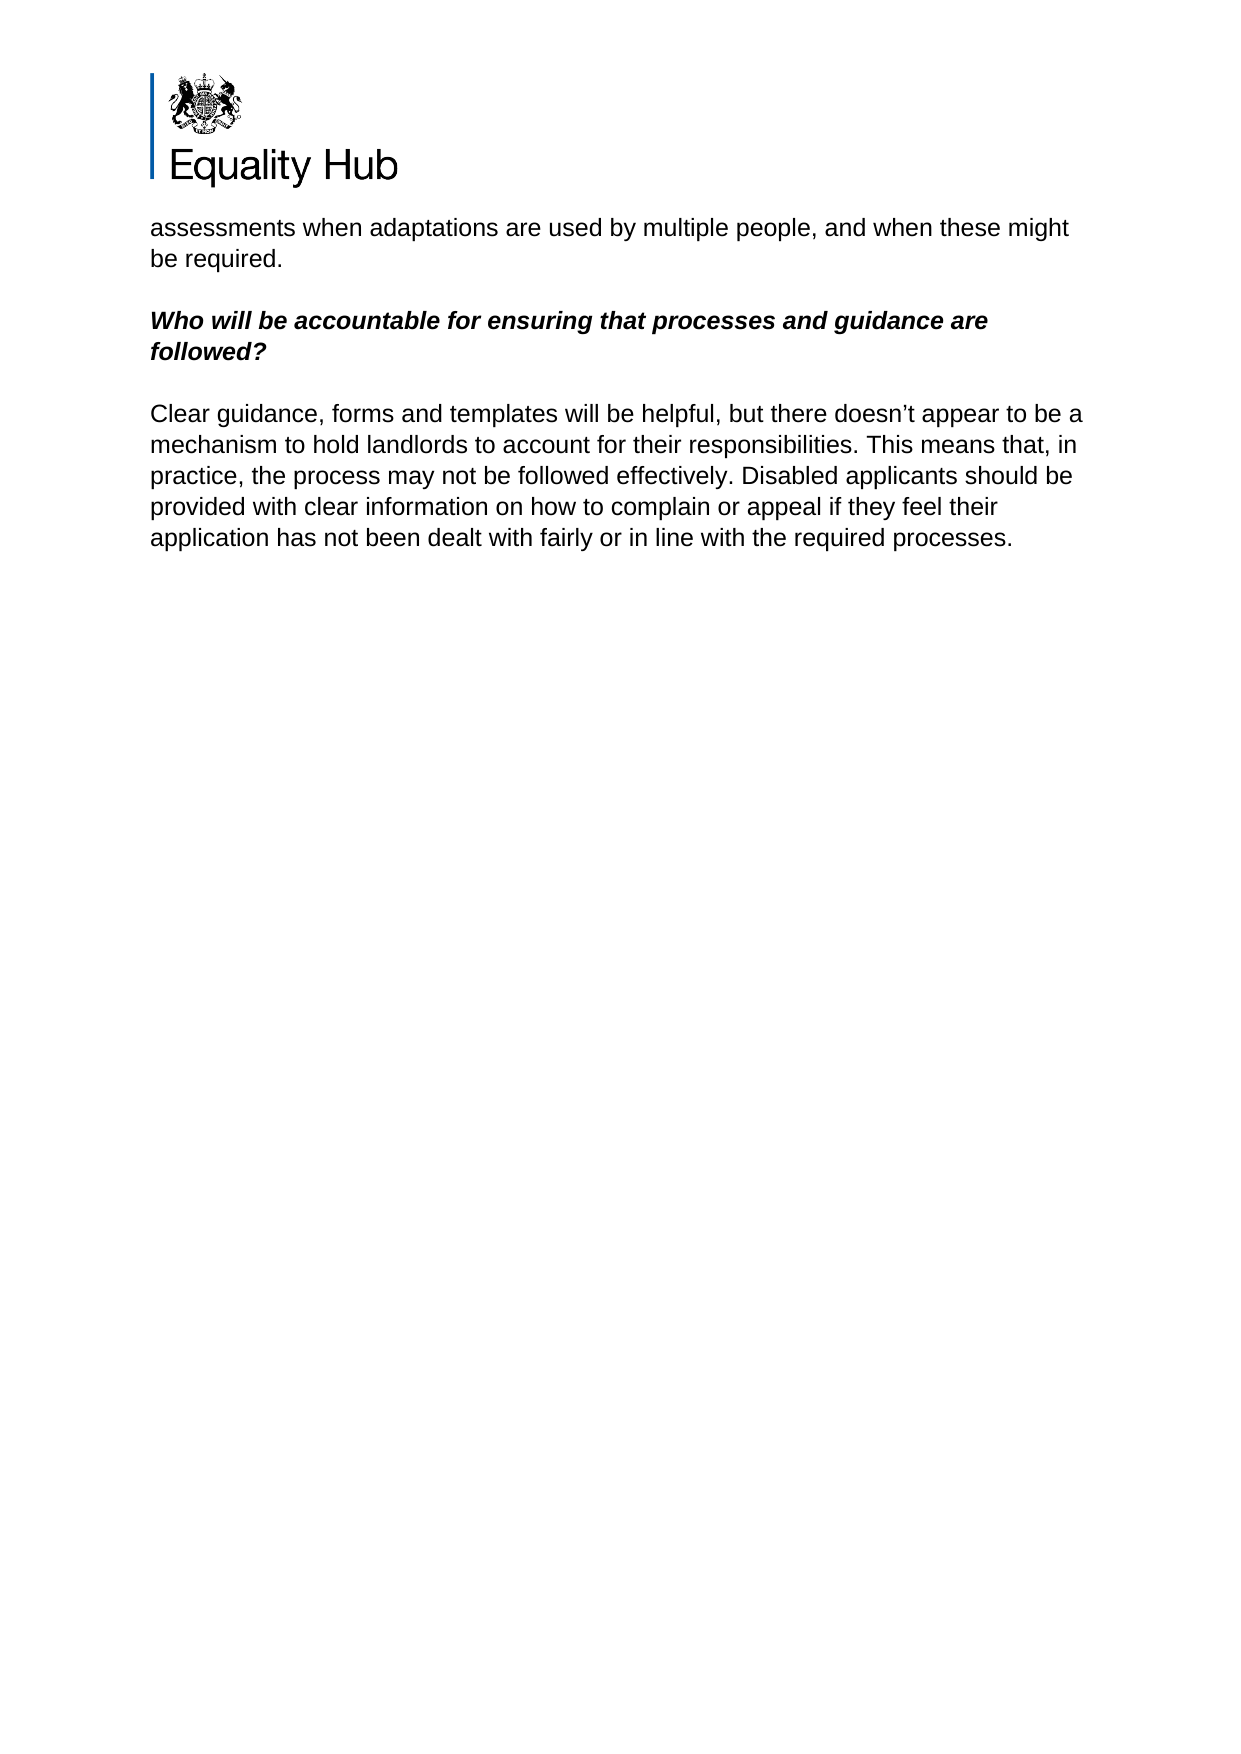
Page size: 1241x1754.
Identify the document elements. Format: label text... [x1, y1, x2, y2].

text Clear guidance, forms and templates will be helpful, but there doesn’t appear to be a mechanism to hold landlords to account for their responsibilities. This means that, in practice, the process may not be followed effectively. Disabled applicants should be provided with clear information on how to complain or appeal if they feel their application has not been dealt with fairly or in line with the required processes. [150, 399, 1090, 552]
picture [150, 73, 398, 188]
text Who will be accountable for ensuring that processes and guidance are followed? [150, 306, 1090, 366]
